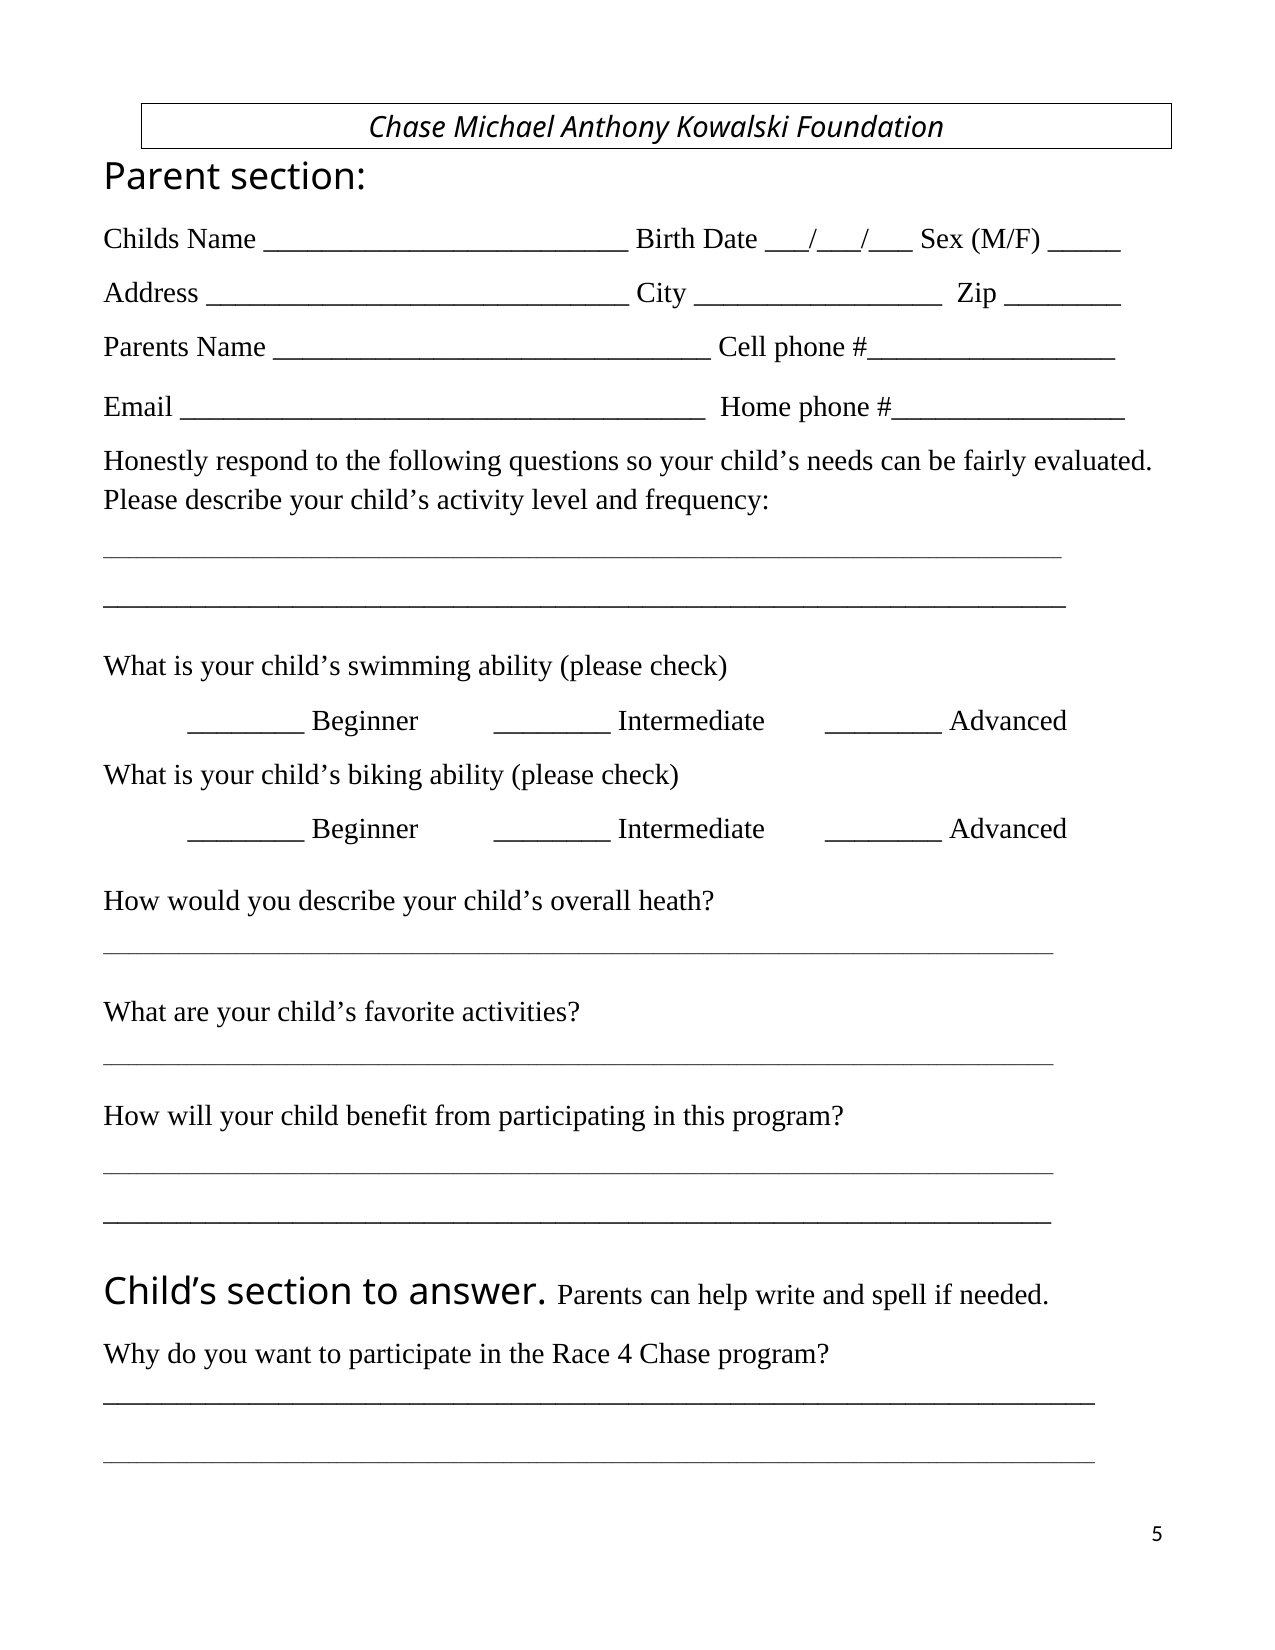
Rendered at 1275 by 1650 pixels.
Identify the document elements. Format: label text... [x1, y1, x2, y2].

text Chase Michael Anthony Kowalski Foundation [142, 104, 1171, 148]
text ________ Beginner ________ Intermediate ________ Advanced [103, 703, 1200, 736]
text Parents Name ______________________________ Cell phone #_________________ [103, 329, 1200, 363]
text ____________________________________________________________________ [103, 1374, 1200, 1408]
text Why do you want to participate in the Race 4 Chase program? [103, 1336, 1200, 1369]
text How will your child benefit from participating in this program? [103, 1098, 1200, 1131]
text How would you describe your child’s overall heath? [103, 883, 1200, 916]
text __________________________________________________________________________________________________________________ [103, 937, 1200, 956]
text _______________________________________________________________________________________________________________________ [103, 1446, 1200, 1465]
text Child’s section to answer. Parents can help write and spell if needed. [103, 1264, 1200, 1315]
text Honestly respond to the following questions so your child’s needs can be fairly evaluated. Please describe your child’s activity level and frequency: [103, 443, 1200, 515]
text ___________________________________________________________________________________________________________________ __________________________________________________________________ [103, 541, 1200, 611]
text Parent section: [103, 149, 1200, 200]
text __________________________________________________________________________________________________________________ [103, 1048, 1200, 1067]
text __________________________________________________________________________________________________________________ _________________________________________________________________ [103, 1157, 1200, 1227]
text What is your child’s swimming ability (please check) [103, 648, 1200, 682]
text Email ____________________________________ Home phone #________________ [103, 389, 1200, 422]
text What is your child’s biking ability (please check) [103, 757, 1200, 791]
text Childs Name _________________________ Birth Date ___/___/___ Sex (M/F) _____ [103, 221, 1200, 254]
text Address _____________________________ City _________________ Zip ________ [103, 275, 1200, 309]
text ________ Beginner ________ Intermediate ________ Advanced [103, 811, 1200, 845]
text What are your child’s favorite activities? [103, 994, 1200, 1027]
